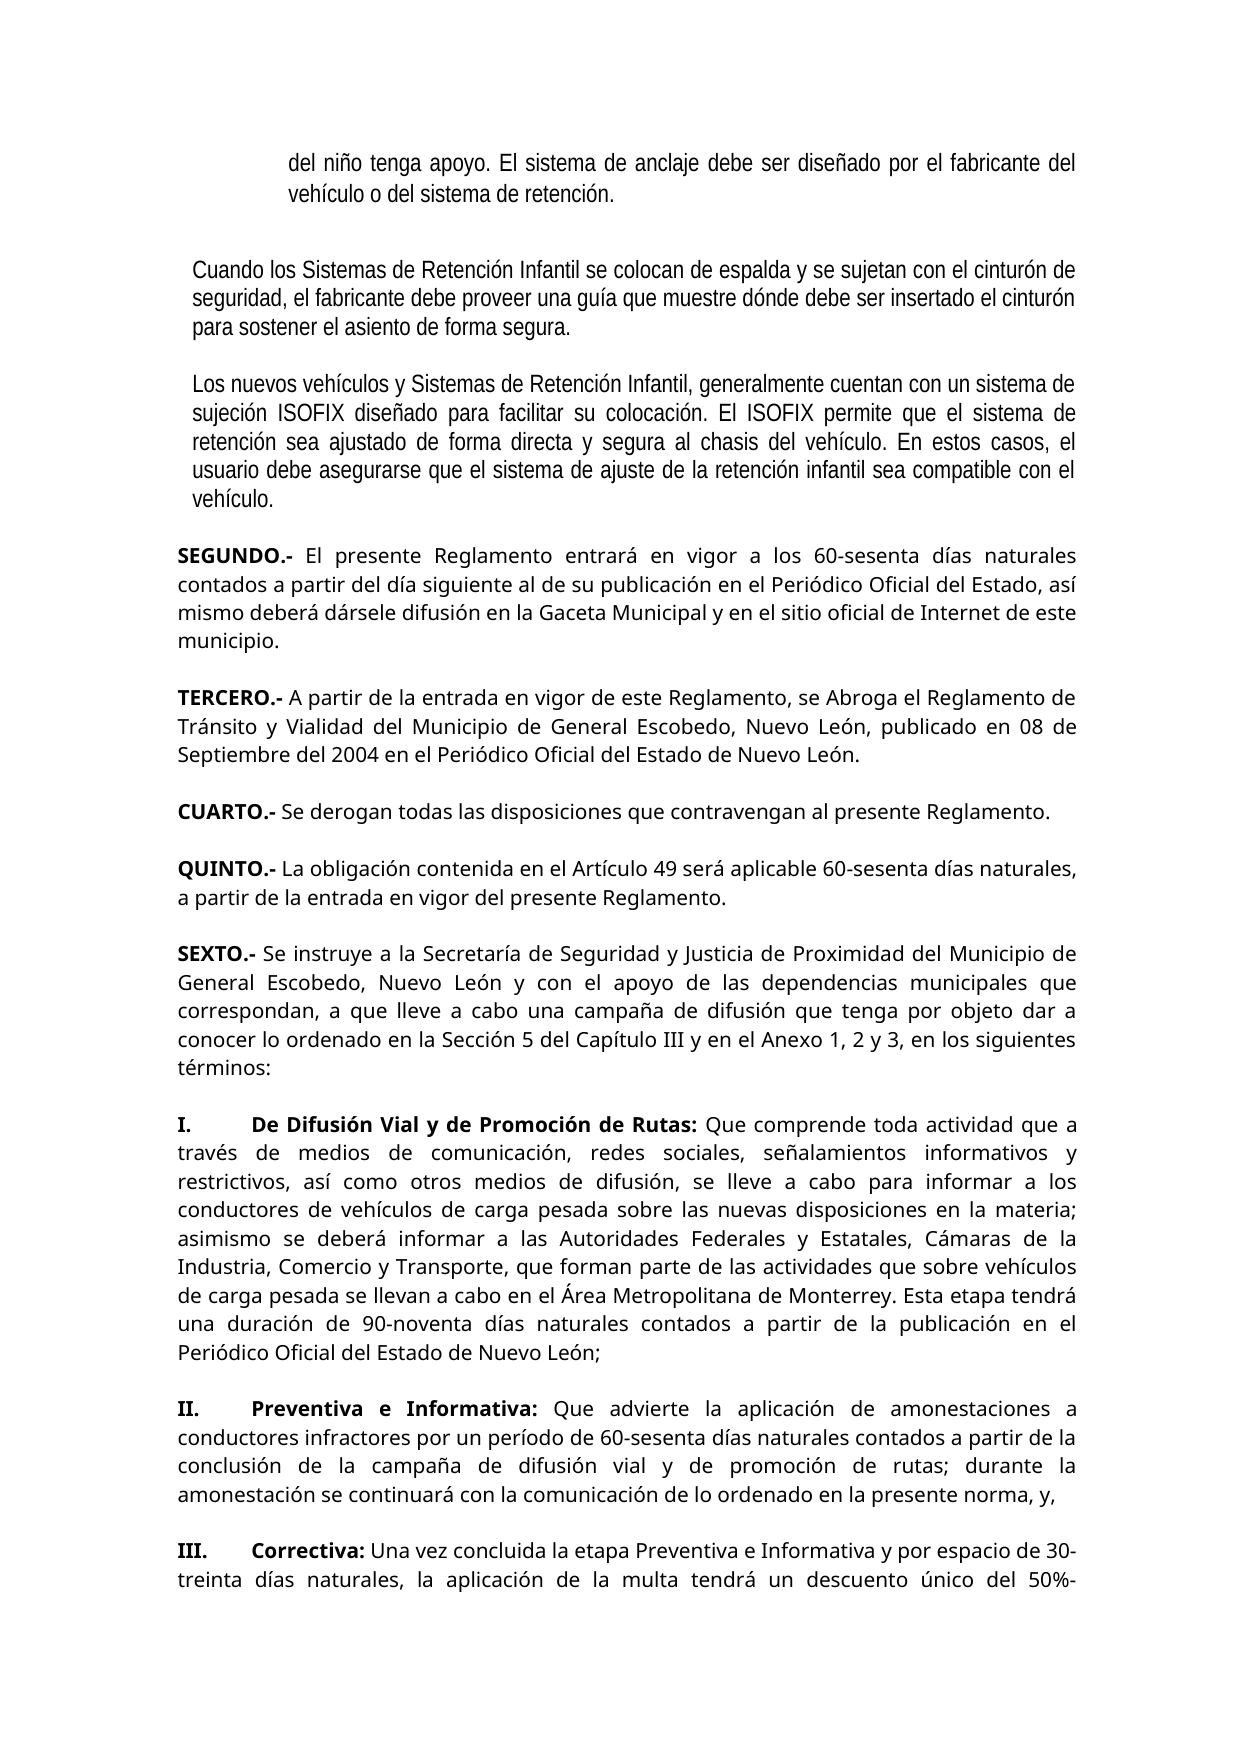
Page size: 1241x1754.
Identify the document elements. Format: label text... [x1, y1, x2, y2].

text II. Preventiva e Informativa: Que advierte la aplicación de amonestaciones a conductores infractores por un período de 60-sesenta días naturales contados a partir de la conclusión de la campaña de difusión vial y de promoción de rutas; durante la amonestación se continuará con la comunicación de lo ordenado en la presente norma, y, [177, 1394, 1078, 1508]
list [251, 148, 1078, 207]
text I. De Difusión Vial y de Promoción de Rutas: Que comprende toda actividad que a través de medios de comunicación, redes sociales, señalamientos informativos y restrictivos, así como otros medios de difusión, se lleve a cabo para informar a los conductores de vehículos de carga pesada sobre las nuevas disposiciones en la materia; asimismo se deberá informar a las Autoridades Federales y Estatales, Cámaras de la Industria, Comercio y Transporte, que forman parte de las actividades que sobre vehículos de carga pesada se llevan a cabo en el Área Metropolitana de Monterrey. Esta etapa tendrá una duración de 90-noventa días naturales contados a partir de la publicación en el Periódico Oficial del Estado de Nuevo León; [177, 1110, 1078, 1366]
text QUINTO.- La obligación contenida en el Artículo 49 será aplicable 60-sesenta días naturales, a partir de la entrada en vigor del presente Reglamento. [177, 854, 1078, 911]
text CUARTO.- Se derogan todas las disposiciones que contravengan al presente Reglamento. [177, 797, 1078, 826]
text Cuando los Sistemas de Retención Infantil se colocan de espalda y se sujetan con el cinturón de seguridad, el fabricante debe proveer una guía que muestre dónde debe ser insertado el cinturón para sostener el asiento de forma segura. [192, 255, 1078, 341]
text SEXTO.- Se instruye a la Secretaría de Seguridad y Justicia de Proximidad del Municipio de General Escobedo, Nuevo León y con el apoyo de las dependencias municipales que correspondan, a que lleve a cabo una campaña de difusión que tenga por objeto dar a conocer lo ordenado en la Sección 5 del Capítulo III y en el Anexo 1, 2 y 3, en los siguientes términos: [177, 939, 1078, 1082]
text Los nuevos vehículos y Sistemas de Retención Infantil, generalmente cuentan con un sistema de sujeción ISOFIX diseñado para facilitar su colocación. El ISOFIX permite que el sistema de retención sea ajustado de forma directa y segura al chasis del vehículo. En estos casos, el usuario debe asegurarse que el sistema de ajuste de la retención infantil sea compatible con el vehículo. [192, 369, 1078, 513]
text TERCERO.- A partir de la entrada en vigor de este Reglamento, se Abroga el Reglamento de Tránsito y Vialidad del Municipio de General Escobedo, Nuevo León, publicado en 08 de Septiembre del 2004 en el Periódico Oficial del Estado de Nuevo León. [177, 683, 1078, 769]
text SEGUNDO.- El presente Reglamento entrará en vigor a los 60-sesenta días naturales contados a partir del día siguiente al de su publicación en el Periódico Oficial del Estado, así mismo deberá dársele difusión en la Gaceta Municipal y en el sitio oficial de Internet de este municipio. [177, 541, 1078, 655]
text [177, 1537, 1078, 1593]
